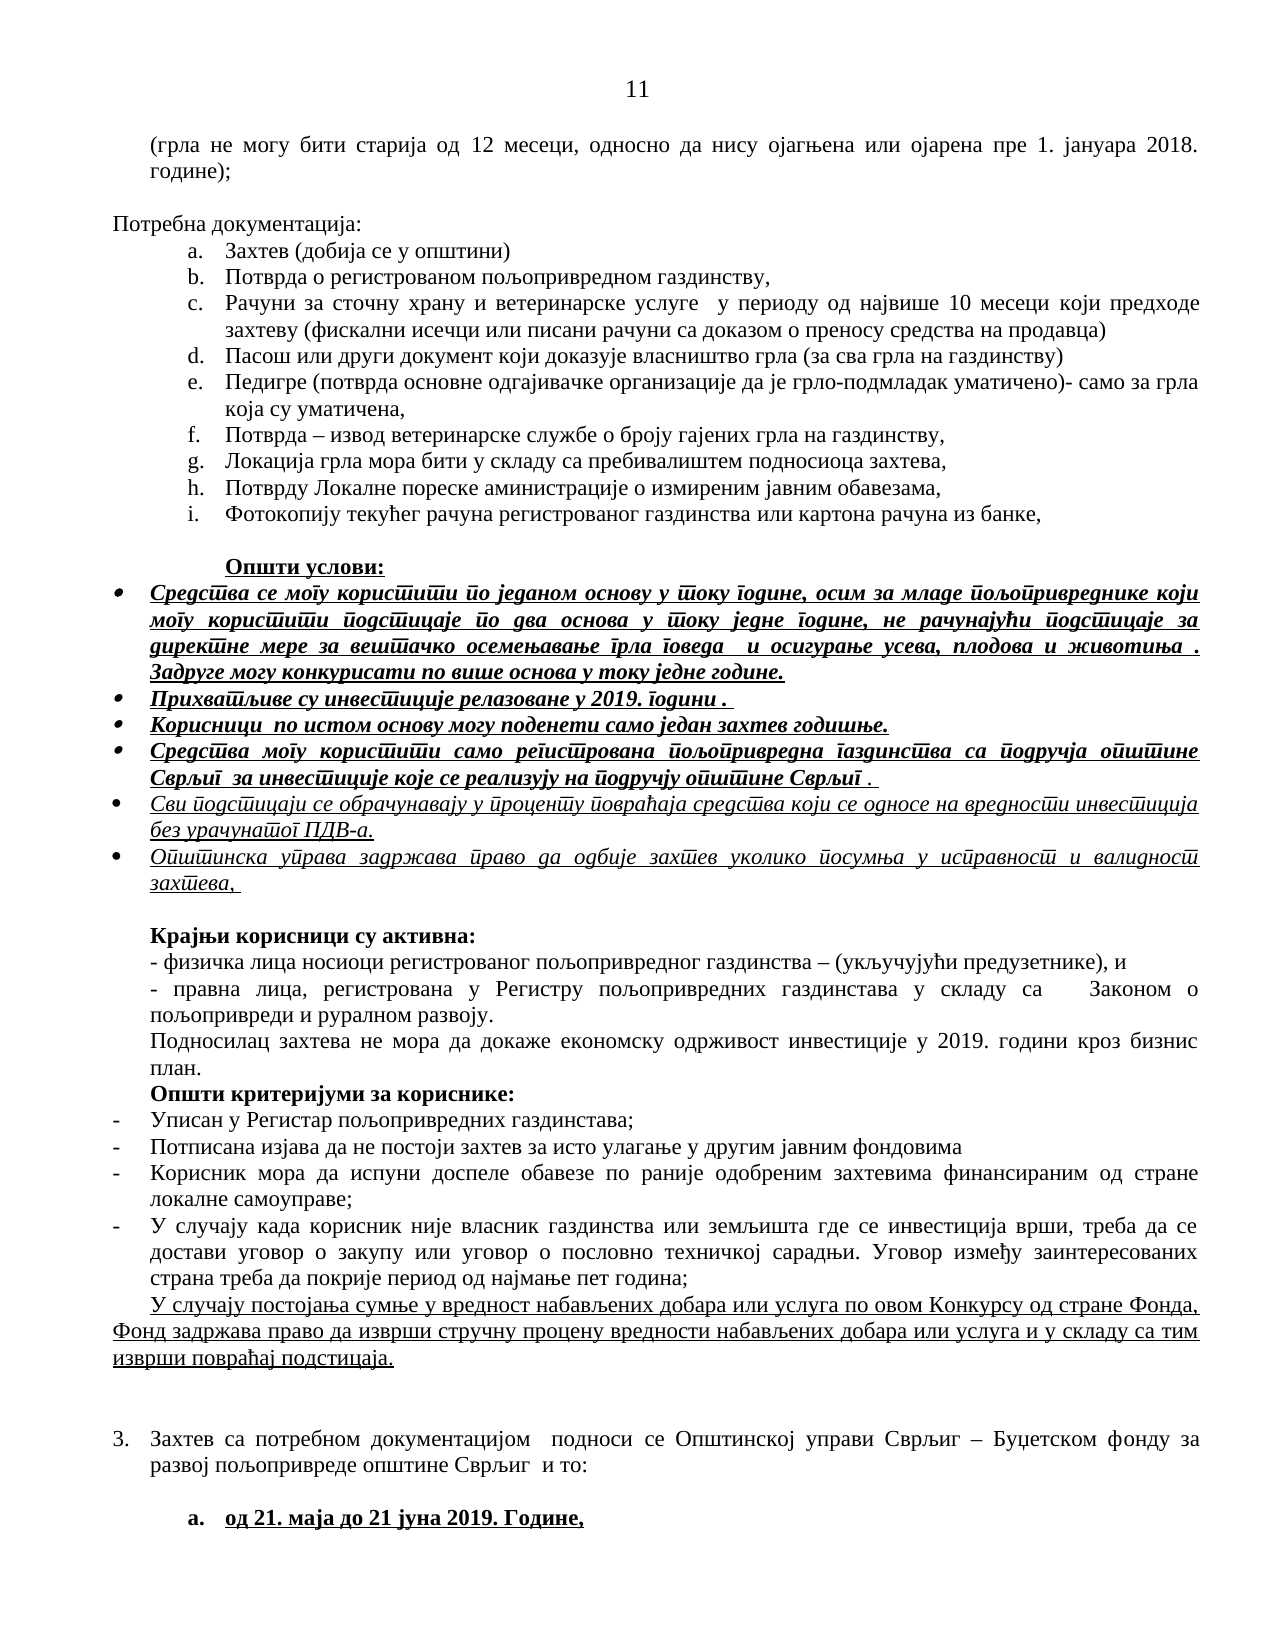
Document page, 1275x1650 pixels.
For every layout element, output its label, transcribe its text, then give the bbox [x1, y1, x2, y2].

list Рачуни за сточну храну и ветеринарске услуге у периоду од највише 10 месеци који предходе захтеву (фискални исечци или писани рачуни са доказом о преносу средства на продавца) [187, 289, 1200, 342]
list Потписана изјава да не постоји захтев за исто улагање у другим јавним фондовима [112, 1133, 1200, 1159]
list Средства се могу користити по једаном основу у току године, осим за младе пољопривреднике који могу користити подстицаје по два основа у току једне године, не рачунајући подстицаје за директне мере за вештачко осемењавање грла говеда и осигурање усева, плодова и животиња . Задруге могу конкурисати по више основа у току једне године. [112, 579, 1200, 685]
list Захтев (добија се у општини) [187, 237, 1200, 263]
list Потврду Локалне пореске аминистрације о измиреним јавним обавезама, [187, 474, 1200, 500]
list Корисник мора да испуни доспеле обавезе по раније одобреним захтевима финансираним од стране локалне самоуправе; [112, 1159, 1200, 1212]
list Корисници по истом основу могу поденeти само један захтев годишње. [112, 711, 1200, 737]
list Фотокопију текућег рачуна регистрованог газдинства или картона рачуна из банке, [187, 500, 1200, 527]
list Средства могу користити само регистрована пољопривредна газдинства са подручја општине Сврљиг за инвестиције које се реализују на подручју општине Сврљиг . [112, 737, 1200, 790]
text Општи услови: [225, 553, 1200, 579]
text Општи критеријуми за кориснике: [75, 1080, 1200, 1106]
list од 21. маја до 21 јуна 2019. Године, [187, 1504, 1200, 1530]
text У случају постојања сумње у вредност набављених добара или услуга по овом Конкурсу од стране Фонда, Фонд задржава право да изврши стручну процену вредности набављених добара или услуга и у складу са тим изврши повраћај подстицаја. [112, 1291, 1200, 1340]
list Педигре (потврда основне одгајивачке организације да је грло-подмладак уматичено)- само за грла која су уматичена, [187, 368, 1200, 421]
list Уписан у Регистар пољопривредних газдинстава; [112, 1106, 1200, 1133]
list У случају када корисник није власник газдинства или земљишта где се инвестиција врши, треба да се достави уговор о закупу или уговор о пословно техничкој сарадњи. Уговор између заинтересованих страна треба да покрије период од најмање пет година; [112, 1212, 1200, 1291]
list Пасош или други документ који доказује власништво грла (за сва грла на газдинству) [187, 342, 1200, 368]
list Потврда о регистрованом пољопривредном газдинству, [187, 263, 1200, 289]
list - физичка лица носиоци регистрованог пољопривредног газдинства – (укључујући предузетнике), и [150, 948, 1200, 974]
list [112, 131, 1200, 184]
list Сви подстицаји се обрачунавају у проценту повраћаја средства који се односе на вредности инвестиција без урачунатог ПДВ-а. [112, 790, 1200, 843]
list - правна лица, регистрована у Регистру пољопривредних газдинстава у складу са Законом о пољопривреди и руралном развоју. [150, 974, 1200, 1027]
list Прихватљиве су инвестиције релазоване у 2019. години . [112, 685, 1200, 711]
list Локација грла мора бити у складу са пребивалиштем подносиоца захтева, [187, 447, 1200, 474]
text Потребна документација: [112, 210, 1200, 237]
list Захтев са потребном документацијом подноси се Општинској управи Сврљиг – Буџетском фонду за развој пољопривреде општине Сврљиг и то: [112, 1425, 1200, 1478]
list Крајњи корисници су активна: [150, 922, 1200, 948]
text У случају постојања сумње у вредност набављених добара или услуга по овом Конкурсу од стране Фонда, Фонд задржава право да изврши стручну процену вредности набављених добара или услуга и у складу са тим изврши повраћај подстицаја. [112, 1341, 1200, 1370]
text Подносилац захтева не мора да докаже економску одрживост инвестиције у 2019. години кроз бизнис план. [150, 1027, 1200, 1080]
list Општинска управа задржава право да одбије захтев уколико посумња у исправност и валидност захтева, [112, 843, 1200, 896]
list Потврда – извод ветеринарске службе о броју гајених грла на газдинству, [187, 421, 1200, 447]
